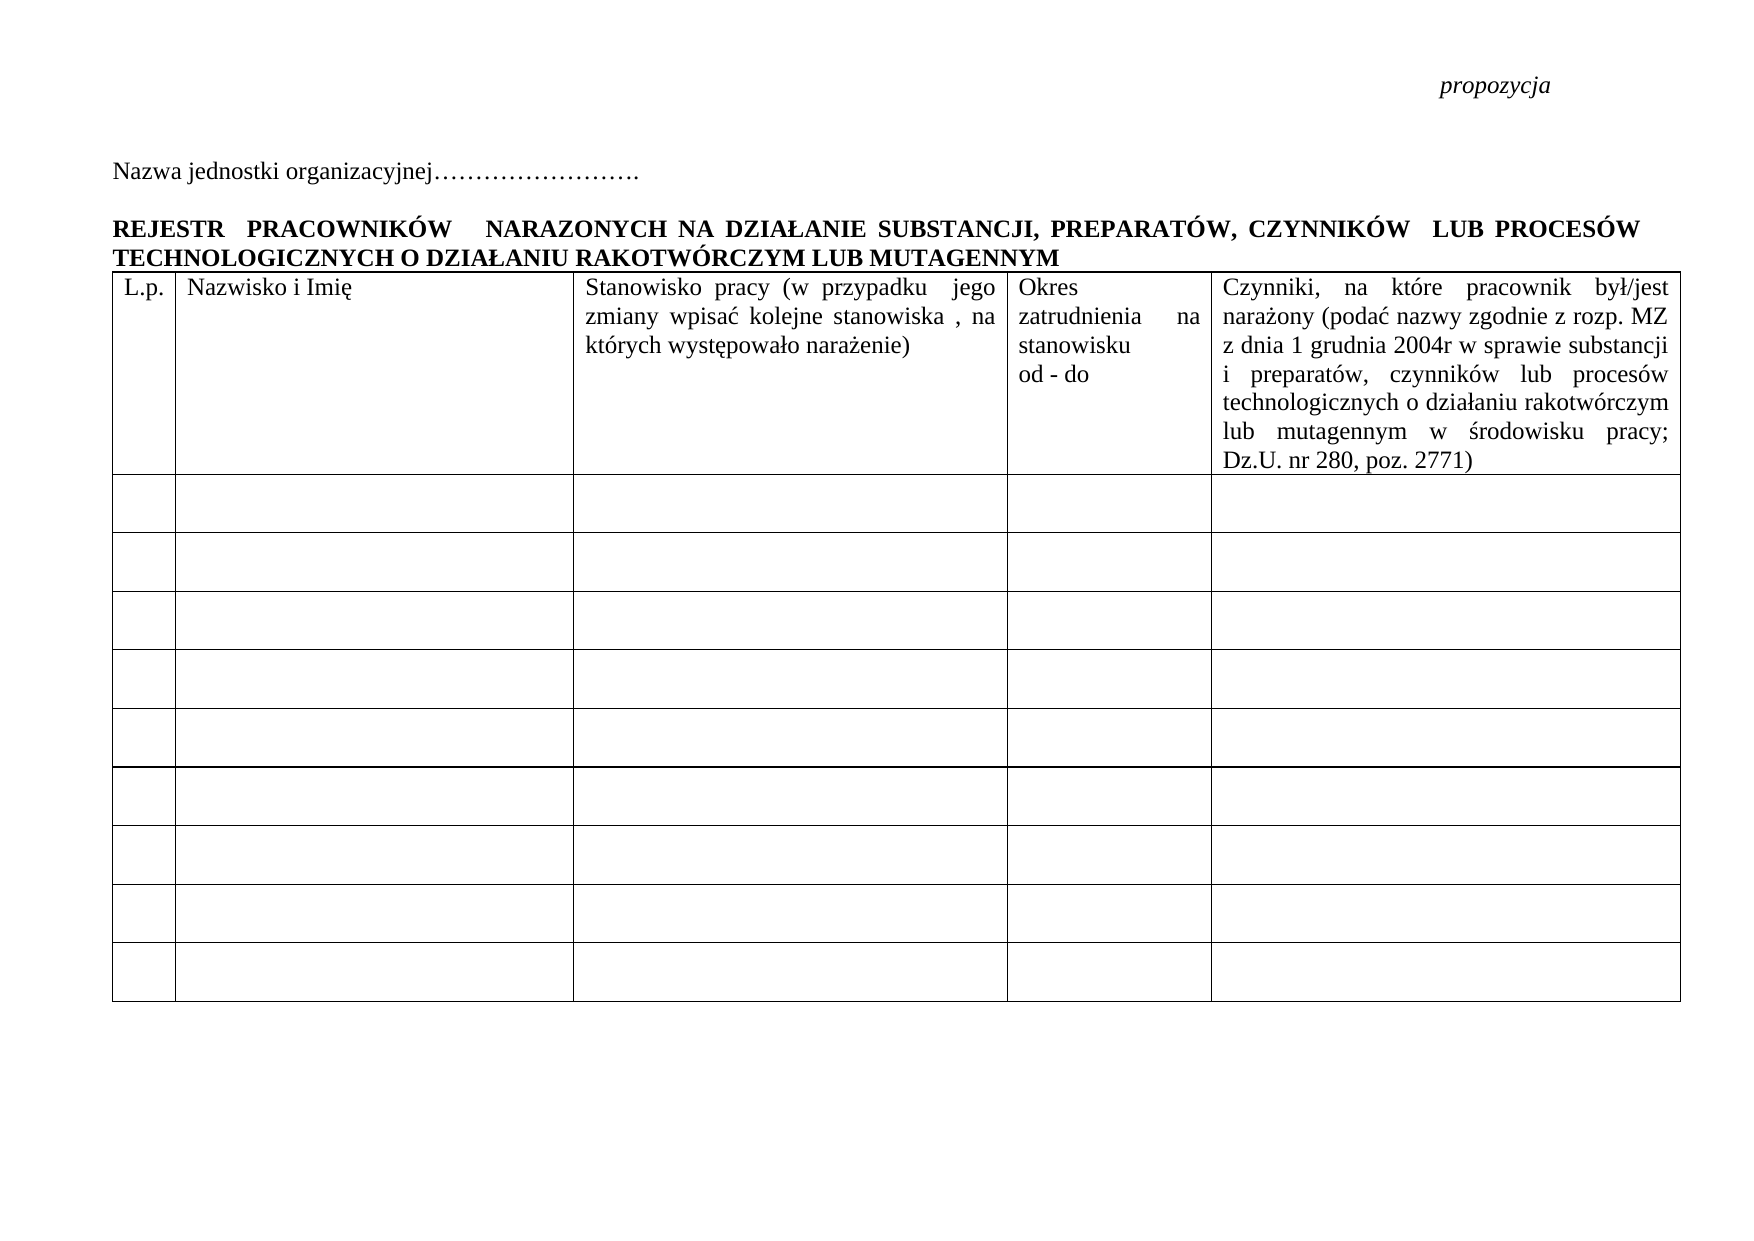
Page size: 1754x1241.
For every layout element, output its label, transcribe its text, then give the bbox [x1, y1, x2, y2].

table_cell [574, 768, 1007, 825]
table_cell [574, 475, 1007, 532]
table_cell [574, 885, 1007, 942]
table_cell [113, 768, 175, 825]
table_header Okres zatrudnienia na stanowisku od - do [1008, 273, 1211, 474]
table_header Stanowisko pracy (w przypadku jego zmiany wpisać kolejne stanowiska , na których występowało narażenie) [574, 273, 1007, 474]
table_cell [1212, 592, 1680, 649]
table_cell [176, 885, 573, 942]
table_cell [176, 650, 573, 708]
table_cell [176, 768, 573, 825]
table_cell [113, 826, 175, 883]
table_cell [1008, 475, 1211, 532]
table_cell [113, 475, 175, 532]
table_cell [1008, 592, 1211, 649]
table_cell [176, 943, 573, 1001]
table_cell [113, 885, 175, 942]
table_cell [574, 826, 1007, 883]
table_cell [176, 826, 573, 883]
table_cell [1212, 943, 1680, 1001]
table_cell [1008, 768, 1211, 825]
table_cell [176, 533, 573, 591]
table_cell [1212, 885, 1680, 942]
table_cell [1008, 943, 1211, 1001]
table_cell [113, 533, 175, 591]
table_header Nazwisko i Imię [176, 273, 573, 474]
table_cell [1212, 826, 1680, 883]
table_cell [1008, 650, 1211, 708]
table_cell [1008, 533, 1211, 591]
table_cell [574, 650, 1007, 708]
table_cell [176, 592, 573, 649]
table_cell [113, 943, 175, 1001]
table_cell [574, 709, 1007, 766]
text Nazwa jednostki organizacyjnej……………………. [112, 156, 1642, 185]
table_cell [113, 650, 175, 708]
table_cell [176, 709, 573, 766]
table_cell [574, 533, 1007, 591]
table_cell [1212, 475, 1680, 532]
table_cell [113, 592, 175, 649]
table_cell [1212, 533, 1680, 591]
text propozycja [1440, 70, 1642, 99]
table_cell [1008, 709, 1211, 766]
table_cell [1212, 709, 1680, 766]
table_cell [176, 475, 573, 532]
table_cell [574, 592, 1007, 649]
table_cell [574, 943, 1007, 1001]
table_cell [1008, 826, 1211, 883]
table_header L.p. [113, 273, 175, 474]
text REJESTR PRACOWNIKÓW NARAZONYCH NA DZIAŁANIE SUBSTANCJI, PREPARATÓW, CZYNNIKÓW LUB PROCESÓW TECHNOLOGICZNYCH O DZIAŁANIU RAKOTWÓRCZYM LUB MUTAGENNYM [112, 214, 1642, 271]
table_cell [113, 709, 175, 766]
table_cell [1008, 885, 1211, 942]
table_cell [1212, 768, 1680, 825]
table_cell [1212, 650, 1680, 708]
table_header Czynniki, na które pracownik był/jest narażony (podać nazwy zgodnie z rozp. MZ z dnia 1 grudnia 2004r w sprawie substancji i preparatów, czynników lub procesów technologicznych o działaniu rakotwórczym lub mutagennym w środowisku pracy; Dz.U. nr 280, poz. 2771) [1212, 273, 1680, 474]
